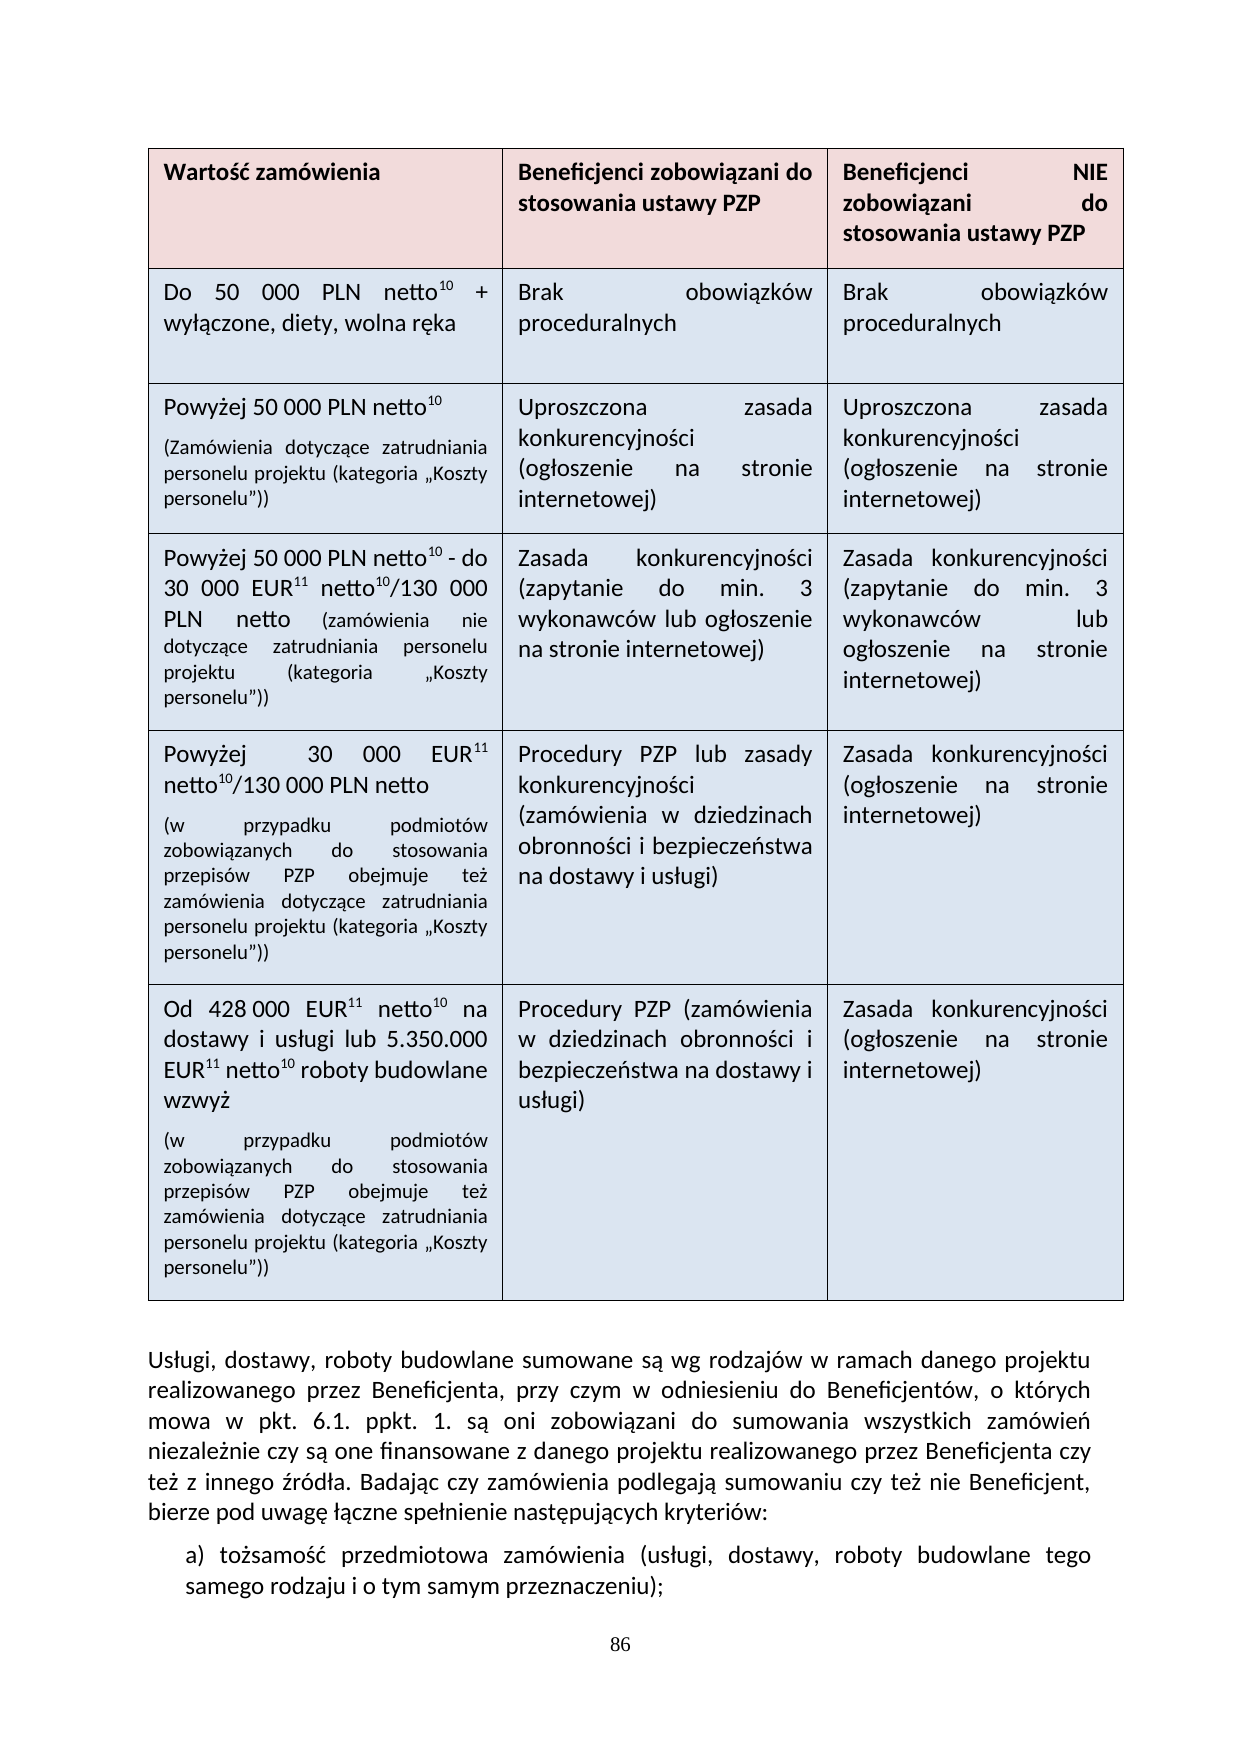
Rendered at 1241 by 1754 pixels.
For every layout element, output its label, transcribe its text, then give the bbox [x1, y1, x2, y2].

text a) tożsamość przedmiotowa zamówienia (usługi, dostawy, roboty budowlane tego samego rodzaju i o tym samym przeznaczeniu); [185, 1539, 1092, 1601]
table_cell Brak obowiązków proceduralnych [503, 269, 827, 383]
table_header Beneficjenci zobowiązani do stosowania ustawy PZP [503, 149, 827, 268]
table_cell Procedury PZP lub zasady konkurencyjności (zamówienia w dziedzinach obronności i bezpieczeństwa na dostawy i usługi) [503, 731, 827, 984]
table_cell Od 428 000 EUR11 netto10 na dostawy i usługi lub 5.350.000 EUR11 netto10 roboty budowlane wzwyż (w przypadku podmiotów zobowiązanych do stosowania przepisów PZP obejmuje też zamówienia dotyczące zatrudniania personelu projektu (kategoria „Koszty personelu”)) [149, 985, 502, 1300]
table_cell Brak obowiązków proceduralnych [828, 269, 1123, 383]
table_cell Zasada konkurencyjności (ogłoszenie na stronie internetowej) [828, 731, 1123, 984]
table_header Wartość zamówienia [149, 149, 502, 268]
table_cell Zasada konkurencyjności (ogłoszenie na stronie internetowej) [828, 985, 1123, 1300]
table_cell Zasada konkurencyjności (zapytanie do min. 3 wykonawców lub ogłoszenie na stronie internetowej) [828, 534, 1123, 730]
table_header Beneficjenci NIE zobowiązani do stosowania ustawy PZP [828, 149, 1123, 268]
table_cell Procedury PZP (zamówienia w dziedzinach obronności i bezpieczeństwa na dostawy i usługi) [503, 985, 827, 1300]
table_cell Uproszczona zasada konkurencyjności (ogłoszenie na stronie internetowej) [503, 384, 827, 533]
table_cell Powyżej 50 000 PLN netto10 - do 30 000 EUR11 netto10/130 000 PLN netto (zamówienia nie dotyczące zatrudniania personelu projektu (kategoria „Koszty personelu”)) [149, 534, 502, 730]
table_cell Powyżej 50 000 PLN netto10 (Zamówienia dotyczące zatrudniania personelu projektu (kategoria „Koszty personelu”)) [149, 384, 502, 533]
text Usługi, dostawy, roboty budowlane sumowane są wg rodzajów w ramach danego projektu realizowanego przez Beneficjenta, przy czym w odniesieniu do Beneficjentów, o których mowa w pkt. 6.1. ppkt. 1. są oni zobowiązani do sumowania wszystkich zamówień niezależnie czy są one finansowane z danego projektu realizowanego przez Beneficjenta czy też z innego źródła. Badając czy zamówienia podlegają sumowaniu czy też nie Beneficjent, bierze pod uwagę łączne spełnienie następujących kryteriów: [148, 1344, 1092, 1527]
table_cell Powyżej 30 000 EUR11 netto10/130 000 PLN netto (w przypadku podmiotów zobowiązanych do stosowania przepisów PZP obejmuje też zamówienia dotyczące zatrudniania personelu projektu (kategoria „Koszty personelu”)) [149, 731, 502, 984]
table_cell Do 50 000 PLN netto10 + wyłączone, diety, wolna ręka [149, 269, 502, 383]
table_cell Uproszczona zasada konkurencyjności (ogłoszenie na stronie internetowej) [828, 384, 1123, 533]
table_cell Zasada konkurencyjności (zapytanie do min. 3 wykonawców lub ogłoszenie na stronie internetowej) [503, 534, 827, 730]
